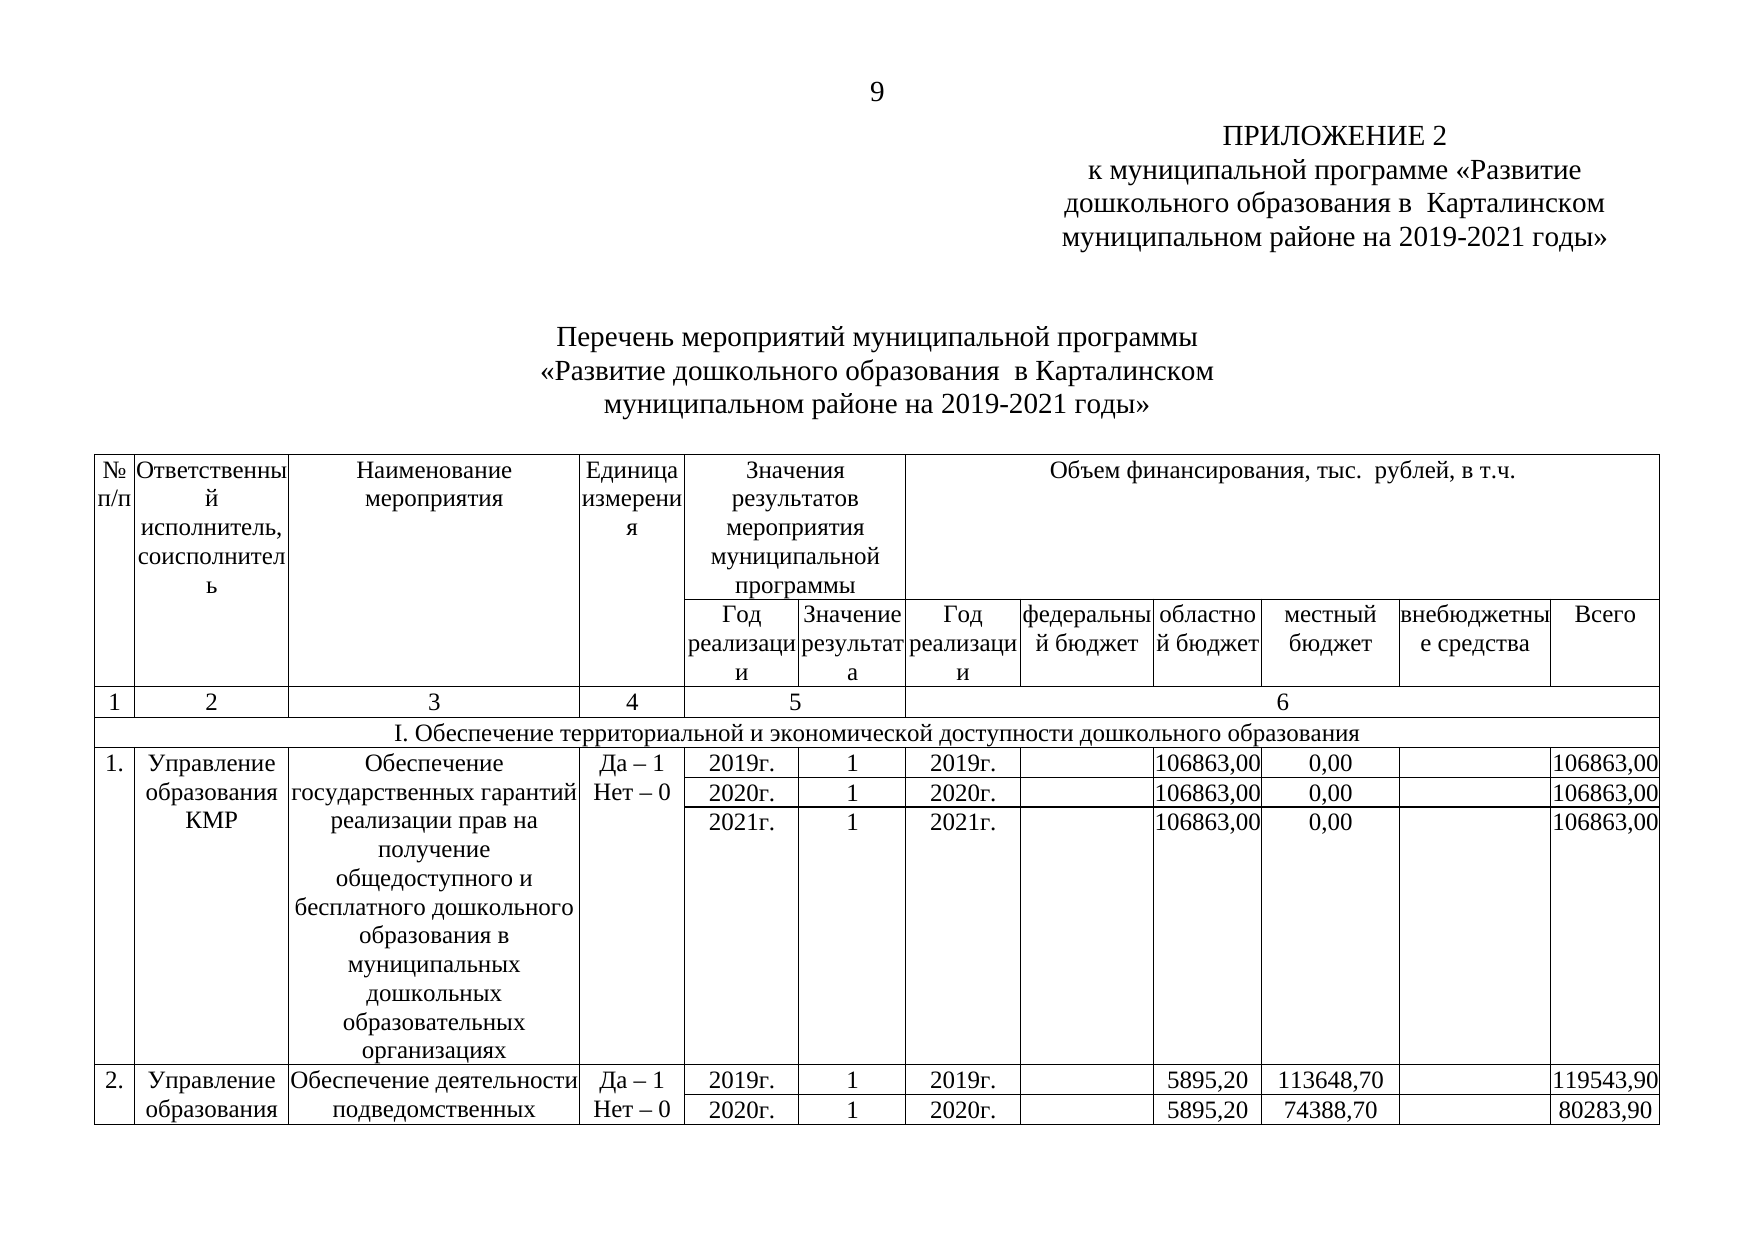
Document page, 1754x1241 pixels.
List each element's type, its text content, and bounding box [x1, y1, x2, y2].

table_cell 3 [289, 687, 579, 717]
table_cell федеральный бюджет [1021, 600, 1153, 686]
table_cell I. Обеспечение территориальной и экономической доступности дошкольного образования [95, 718, 1659, 747]
table_cell 0,00 [1262, 778, 1399, 806]
table_cell [1400, 778, 1550, 806]
text Перечень мероприятий муниципальной программы [118, 319, 1636, 353]
table_cell 106863,00 [1551, 748, 1659, 777]
table_cell 1 [799, 748, 905, 777]
table_cell 106863,00 [1154, 778, 1261, 806]
table_cell [1021, 1065, 1153, 1094]
table_cell 2. [95, 1065, 134, 1124]
table_cell 2020г. [906, 1095, 1020, 1124]
table_cell Всего [1551, 600, 1659, 686]
table_cell 5 [685, 687, 905, 717]
table_cell 106863,00 [1551, 808, 1659, 1064]
table_cell Обеспечение государственных гарантий реализации прав на получение общедоступного и бесплатного дошкольного образования в муниципальных дошкольных образовательных организациях [289, 748, 579, 1064]
table_cell 2 [135, 687, 288, 717]
table_cell 113648,70 [1262, 1065, 1399, 1094]
table_cell [1400, 748, 1550, 777]
table_cell 4 [580, 687, 684, 717]
table_cell Да – 1 Нет – 0 [580, 1065, 684, 1124]
table_cell 2019г. [906, 1065, 1020, 1094]
table_cell Обеспечение деятельности подведомственных организаций [289, 1065, 579, 1124]
table_cell [1021, 1095, 1153, 1124]
table_cell 2021г. [685, 808, 798, 1064]
table_cell Да – 1 Нет – 0 [580, 748, 684, 1064]
table_cell 119543,90 [1551, 1065, 1659, 1094]
table_cell [1021, 748, 1153, 777]
table_cell 2019г. [906, 748, 1020, 777]
table_cell [1021, 778, 1153, 806]
table_cell 106863,00 [1154, 808, 1261, 1064]
table_cell Значение результата [799, 600, 905, 686]
table_header № п/п [95, 455, 134, 686]
table_cell Управление образования КМР [135, 1065, 288, 1124]
table_cell 2020г. [685, 1095, 798, 1124]
table_cell 6 [906, 687, 1659, 717]
table_cell 2020г. [906, 778, 1020, 806]
table_cell 1 [95, 687, 134, 717]
table_header Единица измерения [580, 455, 684, 686]
table_cell 2019г. [685, 748, 798, 777]
table_cell 0,00 [1262, 808, 1399, 1064]
table_cell 1. [95, 748, 134, 1064]
text «Развитие дошкольного образования в Карталинском [118, 353, 1636, 387]
table_cell [1400, 808, 1550, 1064]
table_header Ответственный исполнитель, соисполнитель [135, 455, 288, 686]
table_cell Год реализации [685, 600, 798, 686]
table_cell 1 [799, 808, 905, 1064]
table_cell местный бюджет [1262, 600, 1399, 686]
table_cell 2021г. [906, 808, 1020, 1064]
table_cell 1 [799, 778, 905, 806]
table_cell 80283,90 [1551, 1095, 1659, 1124]
table_cell [1400, 1065, 1550, 1094]
table_cell [1021, 808, 1153, 1064]
table_cell 106863,00 [1154, 748, 1261, 777]
table_header Значения результатов мероприятия муниципальной программы [685, 455, 905, 598]
table_cell 74388,70 [1262, 1095, 1399, 1124]
table_cell [1400, 1095, 1550, 1124]
table_header Объем финансирования, тыс. рублей, в т.ч. [906, 455, 1659, 598]
table_cell 5895,20 [1154, 1065, 1261, 1094]
table_cell 1 [799, 1095, 905, 1124]
table_cell 106863,00 [1551, 778, 1659, 806]
table_cell областной бюджет [1154, 600, 1261, 686]
table_header Наименование мероприятия [289, 455, 579, 686]
table_cell Год реализации [906, 600, 1020, 686]
text к муниципальной программе «Развитие дошкольного образования в Карталинском муниципальном районе на 2019-2021 годы» [1034, 152, 1636, 252]
text ПРИЛОЖЕНИЕ 2 [1034, 118, 1636, 152]
table_cell 0,00 [1262, 748, 1399, 777]
table_cell внебюджетные средства [1400, 600, 1550, 686]
table_cell 2020г. [685, 778, 798, 806]
table_cell Управление образования КМР [135, 748, 288, 1064]
text муниципальном районе на 2019-2021 годы» [118, 387, 1636, 420]
table_cell 1 [799, 1065, 905, 1094]
table_cell 2019г. [685, 1065, 798, 1094]
table_cell 5895,20 [1154, 1095, 1261, 1124]
